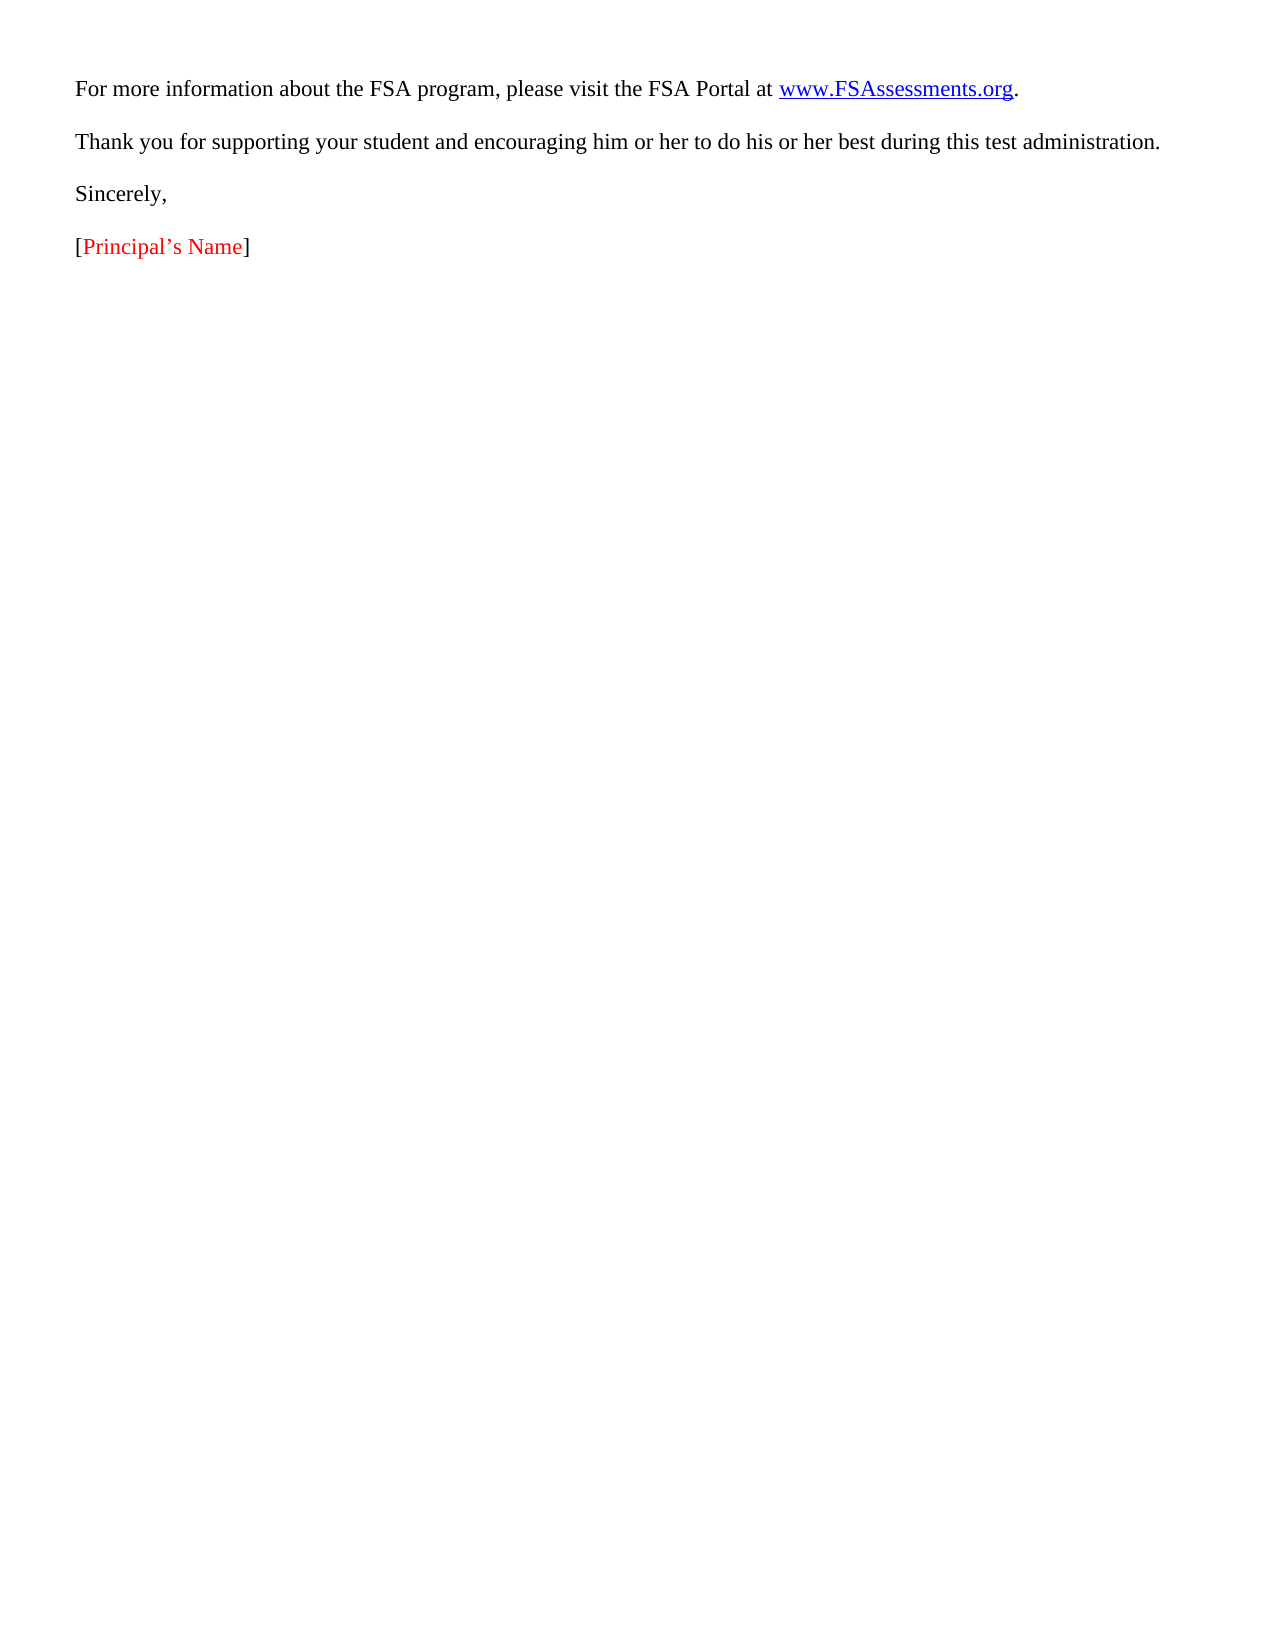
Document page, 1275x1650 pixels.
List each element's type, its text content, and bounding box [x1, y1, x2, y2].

text For more information about the FSA program, please visit the FSA Portal at www.FSAssessments.org. [75, 75, 1200, 101]
text Thank you for supporting your student and encouraging him or her to do his or her best during this test administration. [75, 128, 1200, 154]
text [Principal’s Name] [75, 233, 1200, 259]
text Sincerely, [75, 180, 1200, 207]
